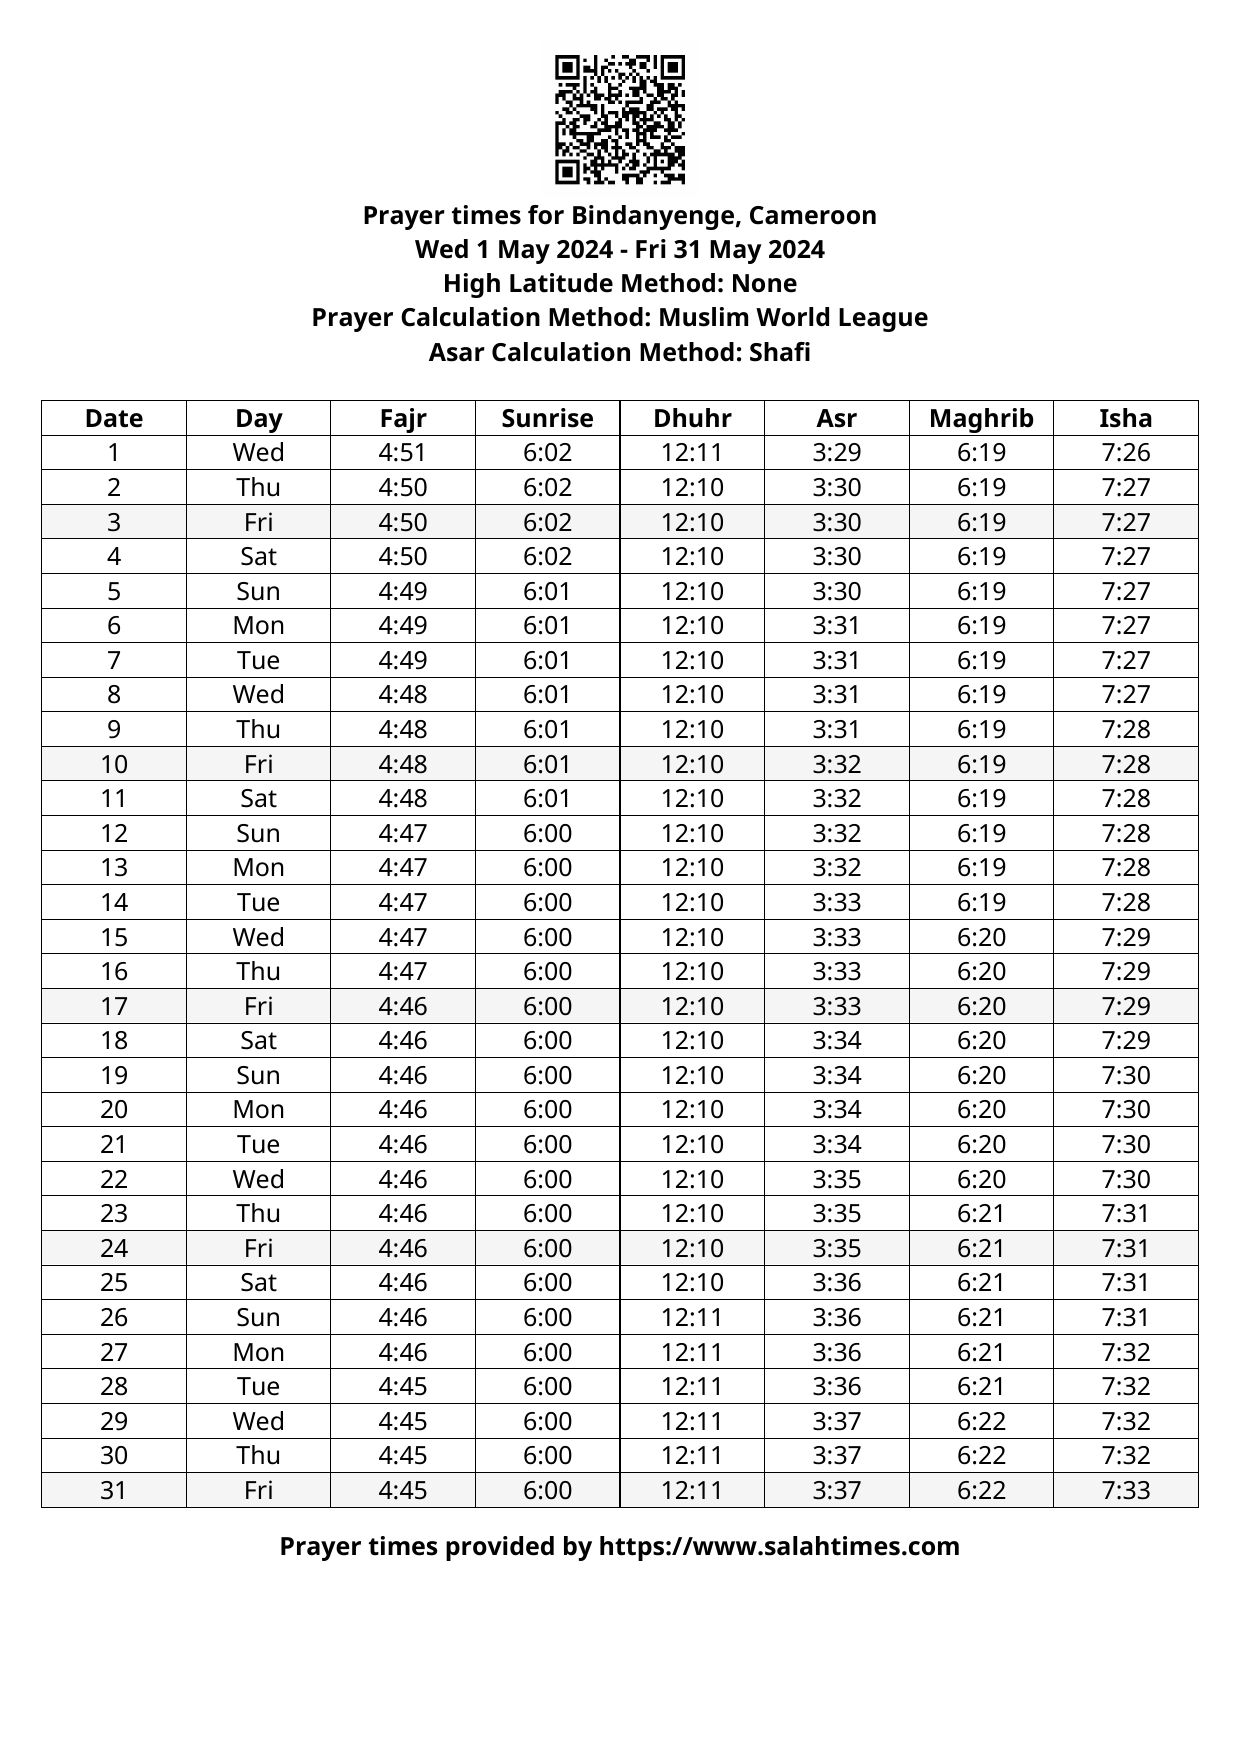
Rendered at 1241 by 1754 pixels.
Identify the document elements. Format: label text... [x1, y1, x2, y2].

table_cell Sun [187, 1058, 330, 1092]
table_cell 15 [42, 920, 186, 953]
table_cell 18 [42, 1024, 186, 1057]
table_cell 6:19 [910, 781, 1053, 815]
table_cell 4:47 [331, 885, 475, 919]
table_cell 6:21 [910, 1231, 1053, 1264]
table_cell 6:00 [476, 920, 619, 953]
table_cell 7:28 [1054, 851, 1198, 884]
table_cell 12:11 [621, 1473, 764, 1507]
table_cell 7:29 [1054, 920, 1198, 953]
table_cell 6:22 [910, 1473, 1053, 1507]
table_cell 6:20 [910, 989, 1053, 1022]
table_cell Wed [187, 920, 330, 953]
table_cell 4:45 [331, 1369, 475, 1403]
table_cell 7:27 [1054, 539, 1198, 573]
table_cell Mon [187, 1093, 330, 1126]
table_cell 12:10 [621, 609, 764, 642]
table_cell 6:00 [476, 1162, 619, 1195]
table_cell 7:28 [1054, 781, 1198, 815]
table_cell 6:21 [910, 1196, 1053, 1230]
text Prayer times provided by https://www.salahtimes.com [42, 1528, 1198, 1563]
table_cell Sun [187, 816, 330, 849]
table_cell 12:10 [621, 678, 764, 711]
table_cell 6:00 [476, 851, 619, 884]
table_cell 3:31 [765, 712, 909, 746]
table_cell 6:21 [910, 1300, 1053, 1334]
table_cell 25 [42, 1266, 186, 1299]
table_cell 6:00 [476, 1439, 619, 1472]
table_cell 6:19 [910, 643, 1053, 677]
table_cell 3:37 [765, 1439, 909, 1472]
table_cell 7:28 [1054, 712, 1198, 746]
table_cell 6:00 [476, 1024, 619, 1057]
table_cell 4:46 [331, 1266, 475, 1299]
table_cell 12:11 [621, 436, 764, 469]
table_cell 4:47 [331, 816, 475, 849]
table_cell 4:48 [331, 781, 475, 815]
table_cell 6:21 [910, 1335, 1053, 1368]
table_cell 6:01 [476, 781, 619, 815]
table_cell Tue [187, 643, 330, 677]
table_cell 4:49 [331, 609, 475, 642]
table_cell 6:00 [476, 1266, 619, 1299]
table_cell 6:20 [910, 1093, 1053, 1126]
table_header Fajr [331, 401, 475, 434]
table_cell 4:49 [331, 643, 475, 677]
table_header Day [187, 401, 330, 434]
table_cell Fri [187, 1473, 330, 1507]
table_cell 12:10 [621, 1196, 764, 1230]
table_cell 12:11 [621, 1404, 764, 1437]
table_cell 6:01 [476, 747, 619, 780]
table_cell 4:48 [331, 747, 475, 780]
table_cell 7:27 [1054, 609, 1198, 642]
table_cell 6:00 [476, 1473, 619, 1507]
table_cell 12:10 [621, 1093, 764, 1126]
table_cell 7:28 [1054, 885, 1198, 919]
table_cell 6:19 [910, 712, 1053, 746]
table_cell 7:27 [1054, 643, 1198, 677]
table_cell 7 [42, 643, 186, 677]
table_cell 6:22 [910, 1439, 1053, 1472]
table_cell 3:34 [765, 1058, 909, 1092]
table_cell 6:02 [476, 505, 619, 538]
table_cell 7:32 [1054, 1369, 1198, 1403]
table_cell Thu [187, 1439, 330, 1472]
table_cell 21 [42, 1127, 186, 1161]
table_cell Wed [187, 1162, 330, 1195]
table_cell 29 [42, 1404, 186, 1437]
table_cell 12:10 [621, 505, 764, 538]
table_cell 16 [42, 954, 186, 988]
table_cell 4:46 [331, 1162, 475, 1195]
table_cell 3:29 [765, 436, 909, 469]
table_cell 6:21 [910, 1266, 1053, 1299]
table_cell 3:30 [765, 470, 909, 504]
table_cell 4:46 [331, 1231, 475, 1264]
table_cell Thu [187, 1196, 330, 1230]
table_cell 6:19 [910, 470, 1053, 504]
table_cell 3 [42, 505, 186, 538]
table_cell 6:20 [910, 954, 1053, 988]
table_cell 30 [42, 1439, 186, 1472]
table_cell Tue [187, 1127, 330, 1161]
table_cell 3:35 [765, 1231, 909, 1264]
table_cell 7:30 [1054, 1127, 1198, 1161]
table_cell 20 [42, 1093, 186, 1126]
table_cell 12:10 [621, 747, 764, 780]
table_cell 12:11 [621, 1300, 764, 1334]
table_cell 6:02 [476, 539, 619, 573]
table_cell 4:51 [331, 436, 475, 469]
table_cell 3:33 [765, 989, 909, 1022]
table_header Isha [1054, 401, 1198, 434]
table_cell 6:02 [476, 436, 619, 469]
table_cell 6:00 [476, 1196, 619, 1230]
table_cell 4:45 [331, 1404, 475, 1437]
table_cell 28 [42, 1369, 186, 1403]
table_cell 3:33 [765, 954, 909, 988]
table_header Sunrise [476, 401, 619, 434]
table_cell 3:36 [765, 1369, 909, 1403]
table_cell 6:01 [476, 712, 619, 746]
table_cell 4:47 [331, 920, 475, 953]
table_cell 4 [42, 539, 186, 573]
table_cell 7:27 [1054, 574, 1198, 607]
table_cell 3:34 [765, 1127, 909, 1161]
table_cell Thu [187, 954, 330, 988]
table_cell 4:46 [331, 1127, 475, 1161]
table_cell 4:46 [331, 1300, 475, 1334]
table_cell 6:19 [910, 609, 1053, 642]
table_cell 6:20 [910, 1024, 1053, 1057]
table_cell 4:48 [331, 712, 475, 746]
table_cell 12:10 [621, 1266, 764, 1299]
table_cell 3:30 [765, 505, 909, 538]
table_cell 7:30 [1054, 1093, 1198, 1126]
table_cell 3:33 [765, 885, 909, 919]
table_cell Sat [187, 539, 330, 573]
table_cell 12:10 [621, 920, 764, 953]
table_cell 3:32 [765, 816, 909, 849]
table_cell 3:30 [765, 574, 909, 607]
table_cell 7:26 [1054, 436, 1198, 469]
table_cell 12:11 [621, 1335, 764, 1368]
table_cell 1 [42, 436, 186, 469]
table_cell 3:32 [765, 747, 909, 780]
table_cell Tue [187, 885, 330, 919]
table_cell 4:45 [331, 1473, 475, 1507]
table_cell 6:19 [910, 539, 1053, 573]
table_cell 6:19 [910, 574, 1053, 607]
table_cell 24 [42, 1231, 186, 1264]
table_cell 7:29 [1054, 1024, 1198, 1057]
table_cell 3:32 [765, 781, 909, 815]
table_cell 4:46 [331, 1093, 475, 1126]
table_cell Fri [187, 989, 330, 1022]
table_cell 6:00 [476, 1300, 619, 1334]
table_cell 3:37 [765, 1404, 909, 1437]
table_cell 3:31 [765, 643, 909, 677]
text Asar Calculation Method: Shafi [42, 334, 1198, 368]
table_cell 12:10 [621, 1024, 764, 1057]
table_cell Thu [187, 470, 330, 504]
table_cell 2 [42, 470, 186, 504]
table_cell 7:30 [1054, 1058, 1198, 1092]
table_cell 19 [42, 1058, 186, 1092]
table_cell 4:49 [331, 574, 475, 607]
table_cell 4:47 [331, 851, 475, 884]
table_cell 31 [42, 1473, 186, 1507]
text Prayer Calculation Method: Muslim World League [42, 300, 1198, 334]
table_cell Sun [187, 574, 330, 607]
table_cell 3:35 [765, 1162, 909, 1195]
table_cell 4:48 [331, 678, 475, 711]
table_cell 7:29 [1054, 954, 1198, 988]
table_cell 4:50 [331, 539, 475, 573]
table_cell 3:35 [765, 1196, 909, 1230]
table_cell 17 [42, 989, 186, 1022]
table_cell 6:21 [910, 1369, 1053, 1403]
table_cell 3:34 [765, 1093, 909, 1126]
table_cell 6:00 [476, 1369, 619, 1403]
table_cell 7:33 [1054, 1473, 1198, 1507]
table_cell 6:00 [476, 954, 619, 988]
text High Latitude Method: None [42, 266, 1198, 300]
table_header Maghrib [910, 401, 1053, 434]
table_cell 6:19 [910, 885, 1053, 919]
table_cell 6:22 [910, 1404, 1053, 1437]
table_cell 12:10 [621, 643, 764, 677]
table_cell 27 [42, 1335, 186, 1368]
table_cell 6:00 [476, 1058, 619, 1092]
table_cell 4:50 [331, 470, 475, 504]
table_cell Fri [187, 505, 330, 538]
table_cell 7:31 [1054, 1196, 1198, 1230]
table_cell 6:01 [476, 678, 619, 711]
table_cell 3:37 [765, 1473, 909, 1507]
table_cell 3:36 [765, 1300, 909, 1334]
table_cell 4:46 [331, 1335, 475, 1368]
table_cell 13 [42, 851, 186, 884]
table_cell 7:32 [1054, 1335, 1198, 1368]
table_cell Thu [187, 712, 330, 746]
table_cell 4:47 [331, 954, 475, 988]
table_cell 6:19 [910, 816, 1053, 849]
table_cell Sun [187, 1300, 330, 1334]
table_cell 3:36 [765, 1266, 909, 1299]
table_cell Mon [187, 609, 330, 642]
table_cell 6:00 [476, 1404, 619, 1437]
table_cell 6:20 [910, 1127, 1053, 1161]
table_cell 8 [42, 678, 186, 711]
table_cell 6:00 [476, 1093, 619, 1126]
table_cell 9 [42, 712, 186, 746]
table_cell 6:00 [476, 1231, 619, 1264]
table_cell 22 [42, 1162, 186, 1195]
table_cell 7:30 [1054, 1162, 1198, 1195]
table_cell 7:27 [1054, 678, 1198, 711]
table_cell 12:10 [621, 539, 764, 573]
table_cell 3:30 [765, 539, 909, 573]
table_cell 6:19 [910, 851, 1053, 884]
text Wed 1 May 2024 - Fri 31 May 2024 [42, 232, 1198, 266]
table_cell Sat [187, 1024, 330, 1057]
table_cell 7:31 [1054, 1231, 1198, 1264]
table_cell 6:00 [476, 989, 619, 1022]
table_cell 12:10 [621, 470, 764, 504]
table_cell 12:10 [621, 781, 764, 815]
table_cell Fri [187, 1231, 330, 1264]
table_cell 3:33 [765, 920, 909, 953]
table_cell 6:00 [476, 816, 619, 849]
table_cell 6:19 [910, 505, 1053, 538]
table_cell 7:29 [1054, 989, 1198, 1022]
table_cell 12:10 [621, 885, 764, 919]
table_cell 6:00 [476, 885, 619, 919]
table_cell 26 [42, 1300, 186, 1334]
table_cell Mon [187, 1335, 330, 1368]
table_cell 4:46 [331, 1058, 475, 1092]
picture [542, 41, 699, 198]
table_cell 12:10 [621, 816, 764, 849]
table_cell 12:11 [621, 1439, 764, 1472]
table_cell 14 [42, 885, 186, 919]
table_cell 6:20 [910, 1058, 1053, 1092]
table_cell 5 [42, 574, 186, 607]
table_cell 23 [42, 1196, 186, 1230]
table_cell 4:45 [331, 1439, 475, 1472]
table_cell 12:10 [621, 712, 764, 746]
table_cell 3:31 [765, 609, 909, 642]
table_cell Wed [187, 678, 330, 711]
table_cell 6:00 [476, 1335, 619, 1368]
table_cell 7:27 [1054, 505, 1198, 538]
table_header Asr [765, 401, 909, 434]
table_cell 6:19 [910, 436, 1053, 469]
table_cell 12:10 [621, 574, 764, 607]
table_cell 6:00 [476, 1127, 619, 1161]
table_cell Mon [187, 851, 330, 884]
table_cell 6:20 [910, 1162, 1053, 1195]
table_cell Wed [187, 1404, 330, 1437]
table_cell 4:46 [331, 989, 475, 1022]
text Prayer times for Bindanyenge, Cameroon [42, 198, 1198, 232]
table_cell 12:11 [621, 1369, 764, 1403]
table_cell 6:01 [476, 574, 619, 607]
table_cell 12:10 [621, 989, 764, 1022]
table_header Date [42, 401, 186, 434]
table_cell 6:19 [910, 747, 1053, 780]
table_cell 3:36 [765, 1335, 909, 1368]
table_cell 12 [42, 816, 186, 849]
table_cell 3:34 [765, 1024, 909, 1057]
table_cell 12:10 [621, 1127, 764, 1161]
table_cell 7:32 [1054, 1439, 1198, 1472]
table_cell 6:20 [910, 920, 1053, 953]
table_cell 4:46 [331, 1024, 475, 1057]
table_cell 6:01 [476, 643, 619, 677]
table_cell 12:10 [621, 1058, 764, 1092]
table_cell 12:10 [621, 851, 764, 884]
table_cell 7:32 [1054, 1404, 1198, 1437]
table_cell 7:28 [1054, 816, 1198, 849]
table_cell 12:10 [621, 1162, 764, 1195]
table_cell 6:02 [476, 470, 619, 504]
table_cell 7:31 [1054, 1266, 1198, 1299]
table_cell 4:50 [331, 505, 475, 538]
table_cell 7:28 [1054, 747, 1198, 780]
table_cell 7:27 [1054, 470, 1198, 504]
table_header Dhuhr [621, 401, 764, 434]
table_cell Tue [187, 1369, 330, 1403]
table_cell 7:31 [1054, 1300, 1198, 1334]
table_cell Sat [187, 781, 330, 815]
table_cell Sat [187, 1266, 330, 1299]
table_cell 11 [42, 781, 186, 815]
table_cell 12:10 [621, 1231, 764, 1264]
table_cell 10 [42, 747, 186, 780]
table_cell Fri [187, 747, 330, 780]
table_cell 12:10 [621, 954, 764, 988]
table_cell 3:31 [765, 678, 909, 711]
table_cell 6 [42, 609, 186, 642]
table_cell 4:46 [331, 1196, 475, 1230]
table_cell 6:19 [910, 678, 1053, 711]
table_cell 3:32 [765, 851, 909, 884]
table_cell 6:01 [476, 609, 619, 642]
table_cell Wed [187, 436, 330, 469]
